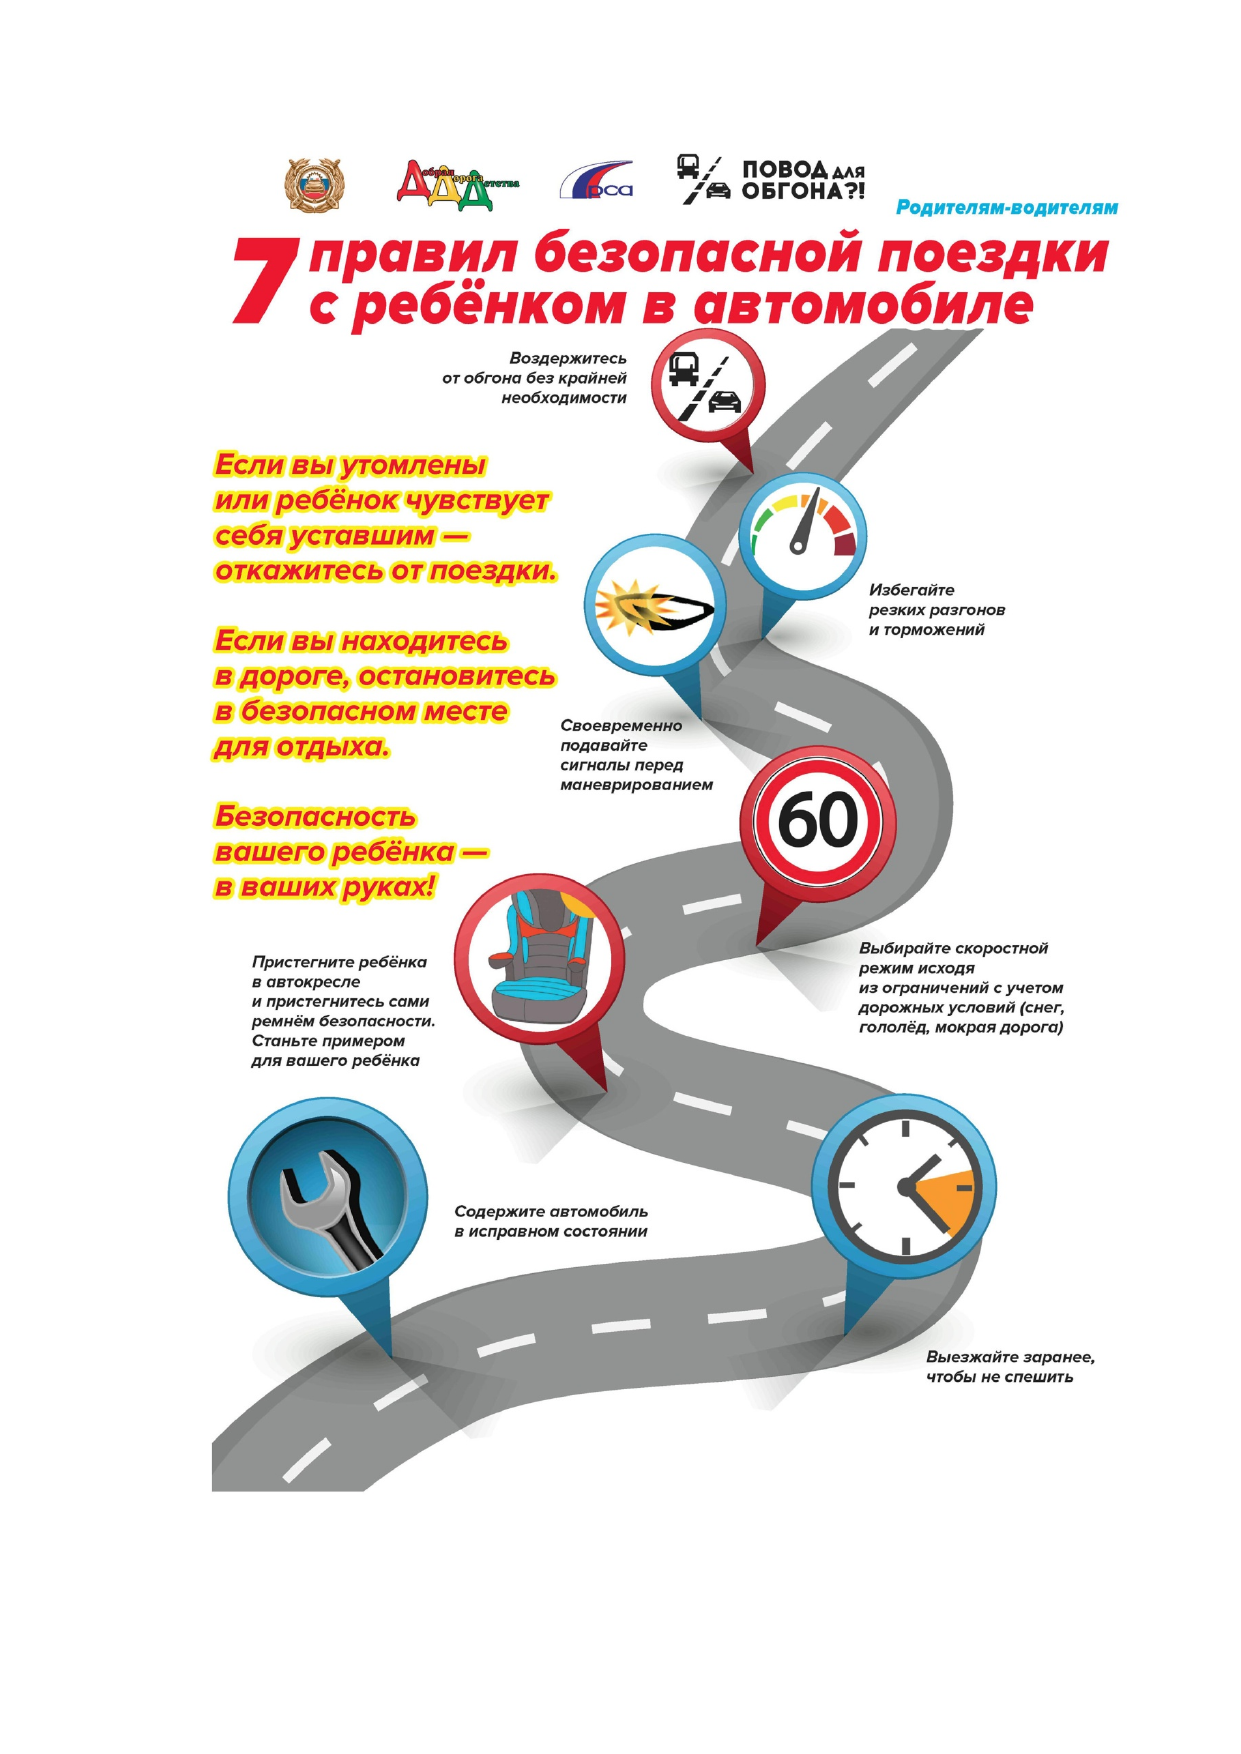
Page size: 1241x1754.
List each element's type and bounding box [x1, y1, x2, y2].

picture [177, 118, 1152, 1528]
